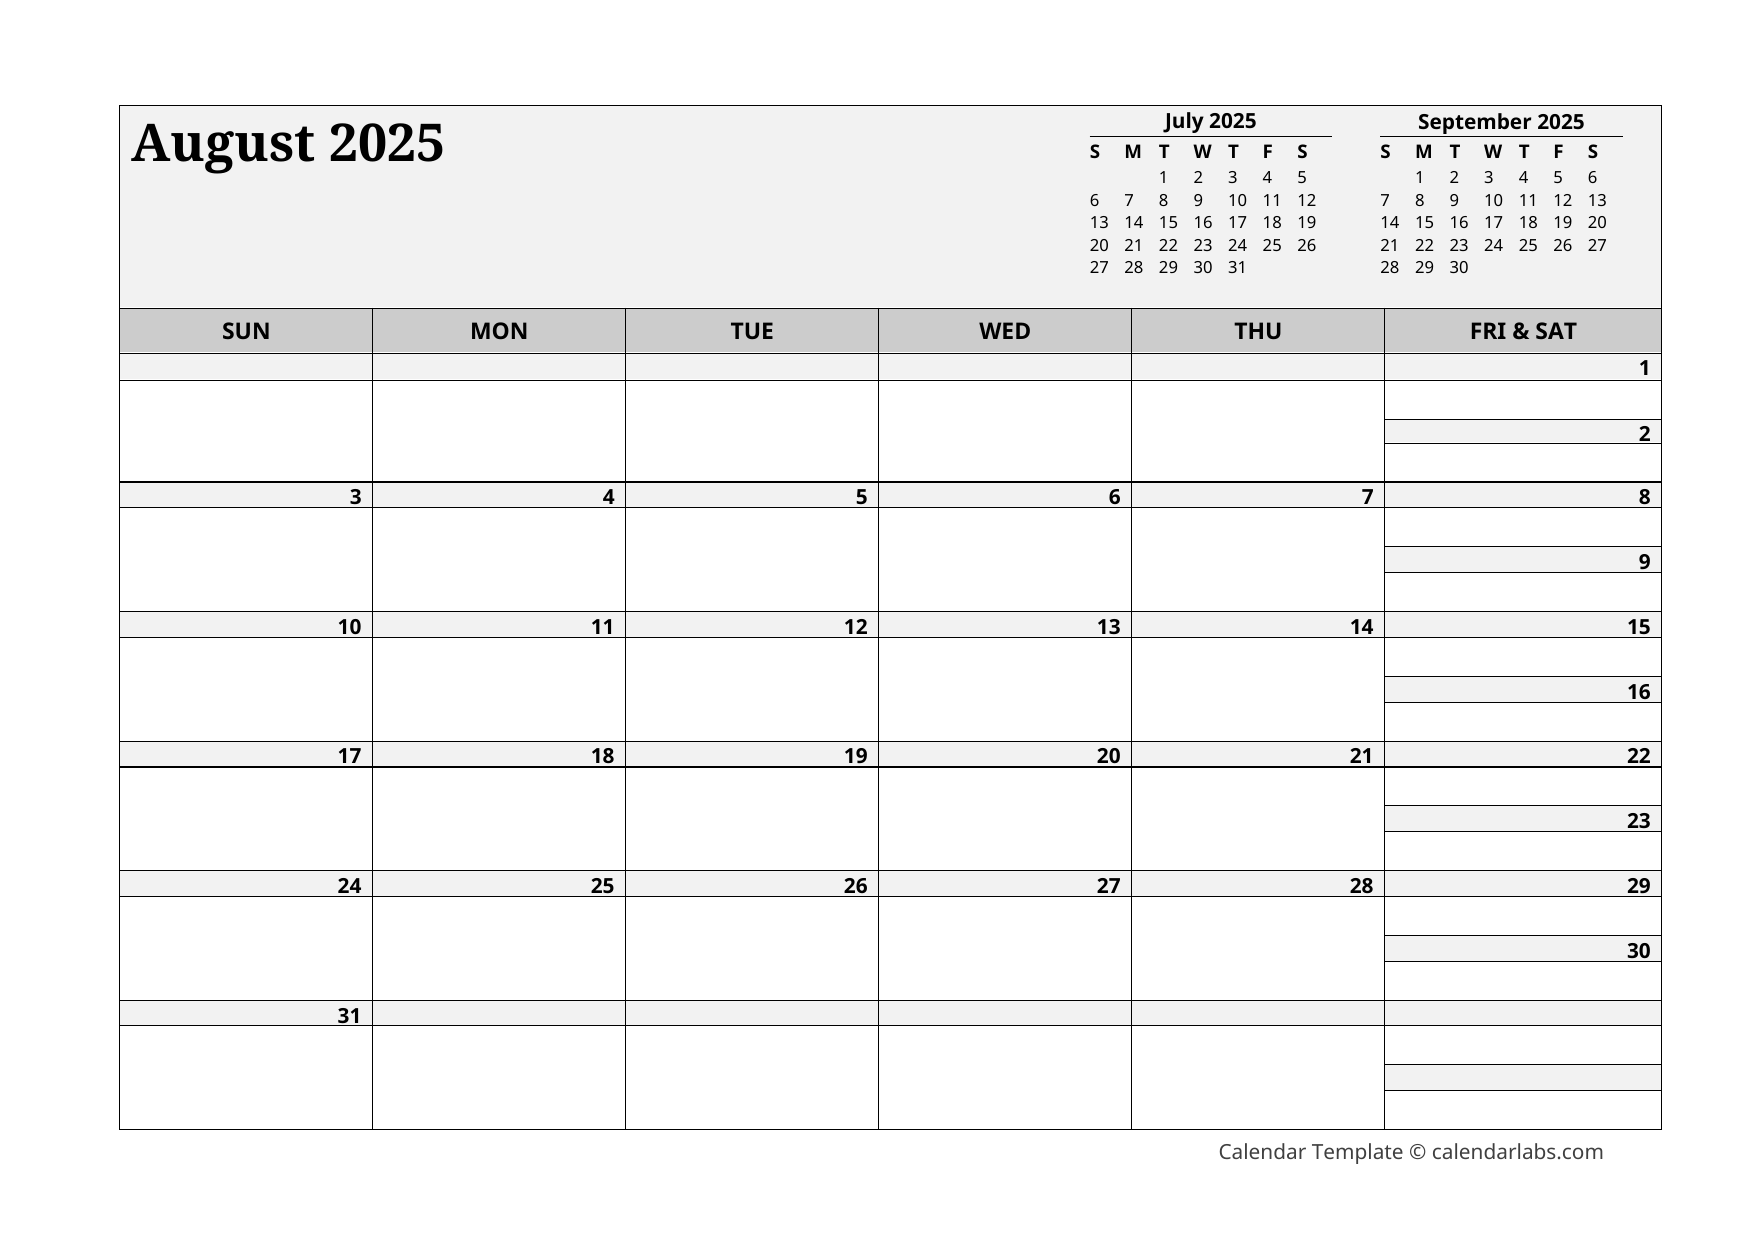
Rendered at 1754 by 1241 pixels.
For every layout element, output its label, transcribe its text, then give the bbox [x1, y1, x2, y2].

table_cell [879, 768, 1131, 870]
table_header August 2025 [120, 106, 1034, 307]
table_cell [626, 354, 878, 379]
table_cell [120, 768, 372, 870]
table_cell [1385, 444, 1661, 481]
table_cell [1132, 381, 1384, 481]
table_cell 25 [373, 871, 625, 896]
table_cell 9 [1385, 547, 1661, 572]
table_cell [373, 638, 625, 741]
table_cell 19 [626, 742, 878, 766]
table_cell [1132, 1026, 1384, 1129]
table_cell [373, 354, 625, 379]
table_header [1634, 106, 1661, 307]
table_cell 22 [1385, 742, 1661, 766]
table_cell [879, 897, 1131, 1000]
table_cell 20 [879, 742, 1131, 766]
table_cell 6 [879, 483, 1131, 507]
table_cell [879, 638, 1131, 741]
table_cell [373, 508, 625, 611]
table_cell THU [1132, 309, 1384, 352]
table_cell [1132, 638, 1384, 741]
table_cell [1132, 508, 1384, 611]
table_cell 1 [1385, 354, 1661, 379]
table_cell [626, 638, 878, 741]
table_cell WED [879, 309, 1131, 352]
table_cell 30 [1385, 936, 1661, 961]
table_cell 23 [1385, 806, 1661, 831]
table_cell MON [373, 309, 625, 352]
table_cell 29 [1385, 871, 1661, 896]
table_cell [373, 381, 625, 481]
table_cell [373, 1026, 625, 1129]
table_cell [1132, 768, 1384, 870]
table_cell [1132, 1001, 1384, 1025]
table_cell [879, 1001, 1131, 1025]
table_cell [1385, 1065, 1661, 1090]
table_header [1034, 106, 1343, 307]
table_cell [120, 1026, 372, 1129]
table_cell 12 [626, 612, 878, 637]
table_cell [1132, 354, 1384, 379]
table_cell [120, 508, 372, 611]
table_cell [879, 508, 1131, 611]
table_cell 24 [120, 871, 372, 896]
table_cell [373, 897, 625, 1000]
table_cell [626, 508, 878, 611]
table_cell 4 [373, 483, 625, 507]
table_cell [1385, 962, 1661, 1000]
table_cell TUE [626, 309, 878, 352]
table_cell [1132, 897, 1384, 1000]
table_cell [1385, 1091, 1661, 1129]
table_cell 17 [120, 742, 372, 766]
table_cell [120, 381, 372, 481]
table_cell [626, 381, 878, 481]
table_cell 10 [120, 612, 372, 637]
table_cell [626, 768, 878, 870]
table_cell [1385, 573, 1661, 611]
table_cell [120, 638, 372, 741]
table_cell 14 [1132, 612, 1384, 637]
table_cell 21 [1132, 742, 1384, 766]
table_cell [1385, 381, 1661, 418]
table_cell 2 [1385, 420, 1661, 442]
table_cell [1385, 832, 1661, 870]
table_cell [120, 354, 372, 379]
table_cell 31 [120, 1001, 372, 1025]
table_cell SUN [120, 309, 372, 352]
table_cell 3 [120, 483, 372, 507]
table_cell 11 [373, 612, 625, 637]
table_cell [373, 1001, 625, 1025]
table_cell 13 [879, 612, 1131, 637]
table_cell [1385, 703, 1661, 741]
table_cell 16 [1385, 677, 1661, 702]
table_cell [1385, 1026, 1661, 1064]
table_cell 27 [879, 871, 1131, 896]
table_cell 7 [1132, 483, 1384, 507]
table_cell 18 [373, 742, 625, 766]
table_cell [1385, 1001, 1661, 1025]
table_cell 8 [1385, 483, 1661, 507]
table_cell [1385, 508, 1661, 546]
table_cell [879, 381, 1131, 481]
table_cell 15 [1385, 612, 1661, 637]
table_cell 28 [1132, 871, 1384, 896]
table_cell [626, 1001, 878, 1025]
table_cell [626, 1026, 878, 1129]
table_cell 26 [626, 871, 878, 896]
table_cell [1385, 638, 1661, 676]
table_cell 5 [626, 483, 878, 507]
table_cell [1385, 768, 1661, 805]
table_header [1343, 106, 1634, 307]
table_cell [1385, 897, 1661, 935]
table_cell [373, 768, 625, 870]
table_cell [626, 897, 878, 1000]
table_cell [879, 354, 1131, 379]
table_cell [120, 897, 372, 1000]
table_cell [879, 1026, 1131, 1129]
table_cell FRI & SAT [1385, 309, 1661, 352]
